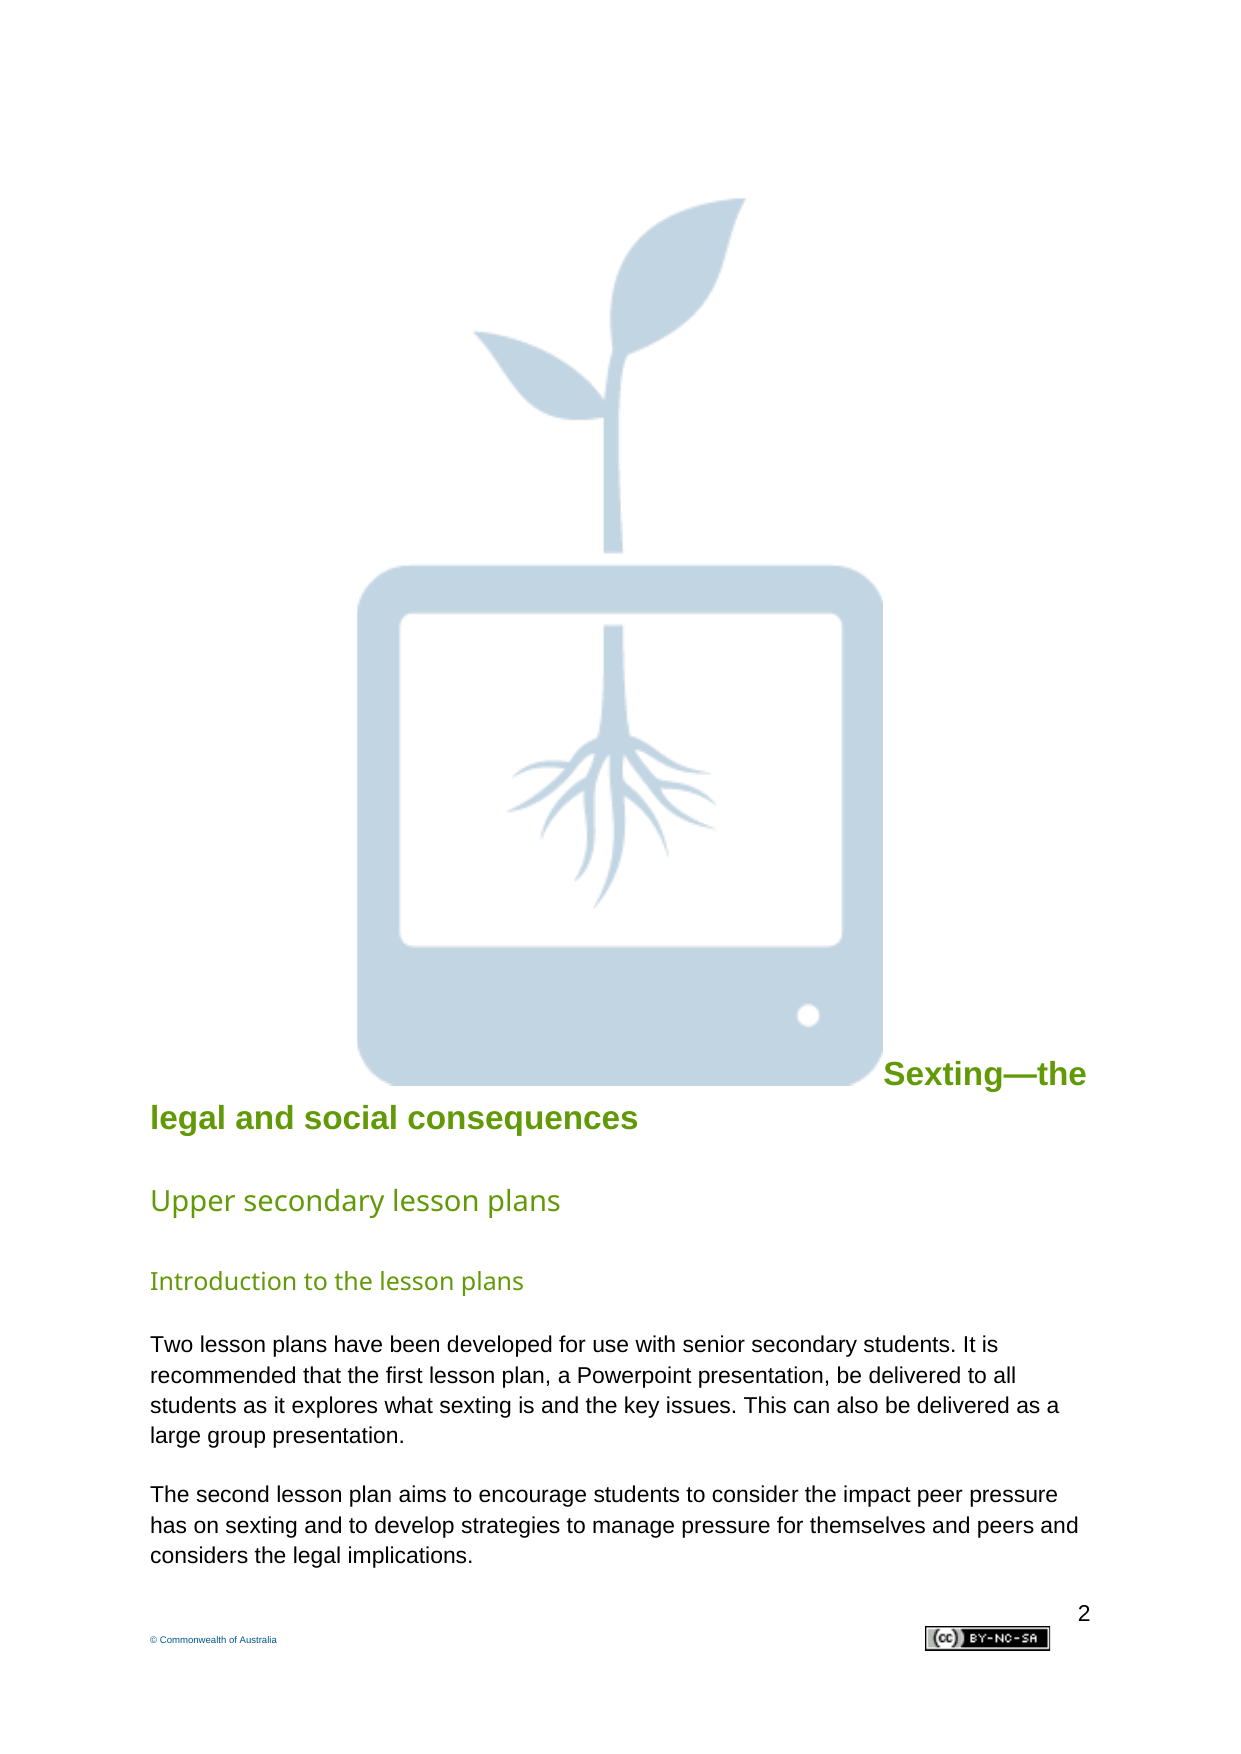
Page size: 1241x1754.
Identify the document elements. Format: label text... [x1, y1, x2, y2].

picture [356, 198, 883, 1086]
text The second lesson plan aims to encourage students to consider the impact peer pressure has on sexting and to develop strategies to manage pressure for themselves and peers and considers the legal implications. [150, 1481, 1090, 1568]
text Upper secondary lesson plans [150, 1180, 1090, 1220]
text Two lesson plans have been developed for use with senior secondary students. It is recommended that the first lesson plan, a Powerpoint presentation, be delivered to all students as it explores what sexting is and the key issues. This can also be delivered as a large group presentation. [150, 1331, 1090, 1448]
subtitle Introduction to the lesson plans [150, 1263, 1090, 1297]
picture [925, 1626, 1050, 1651]
